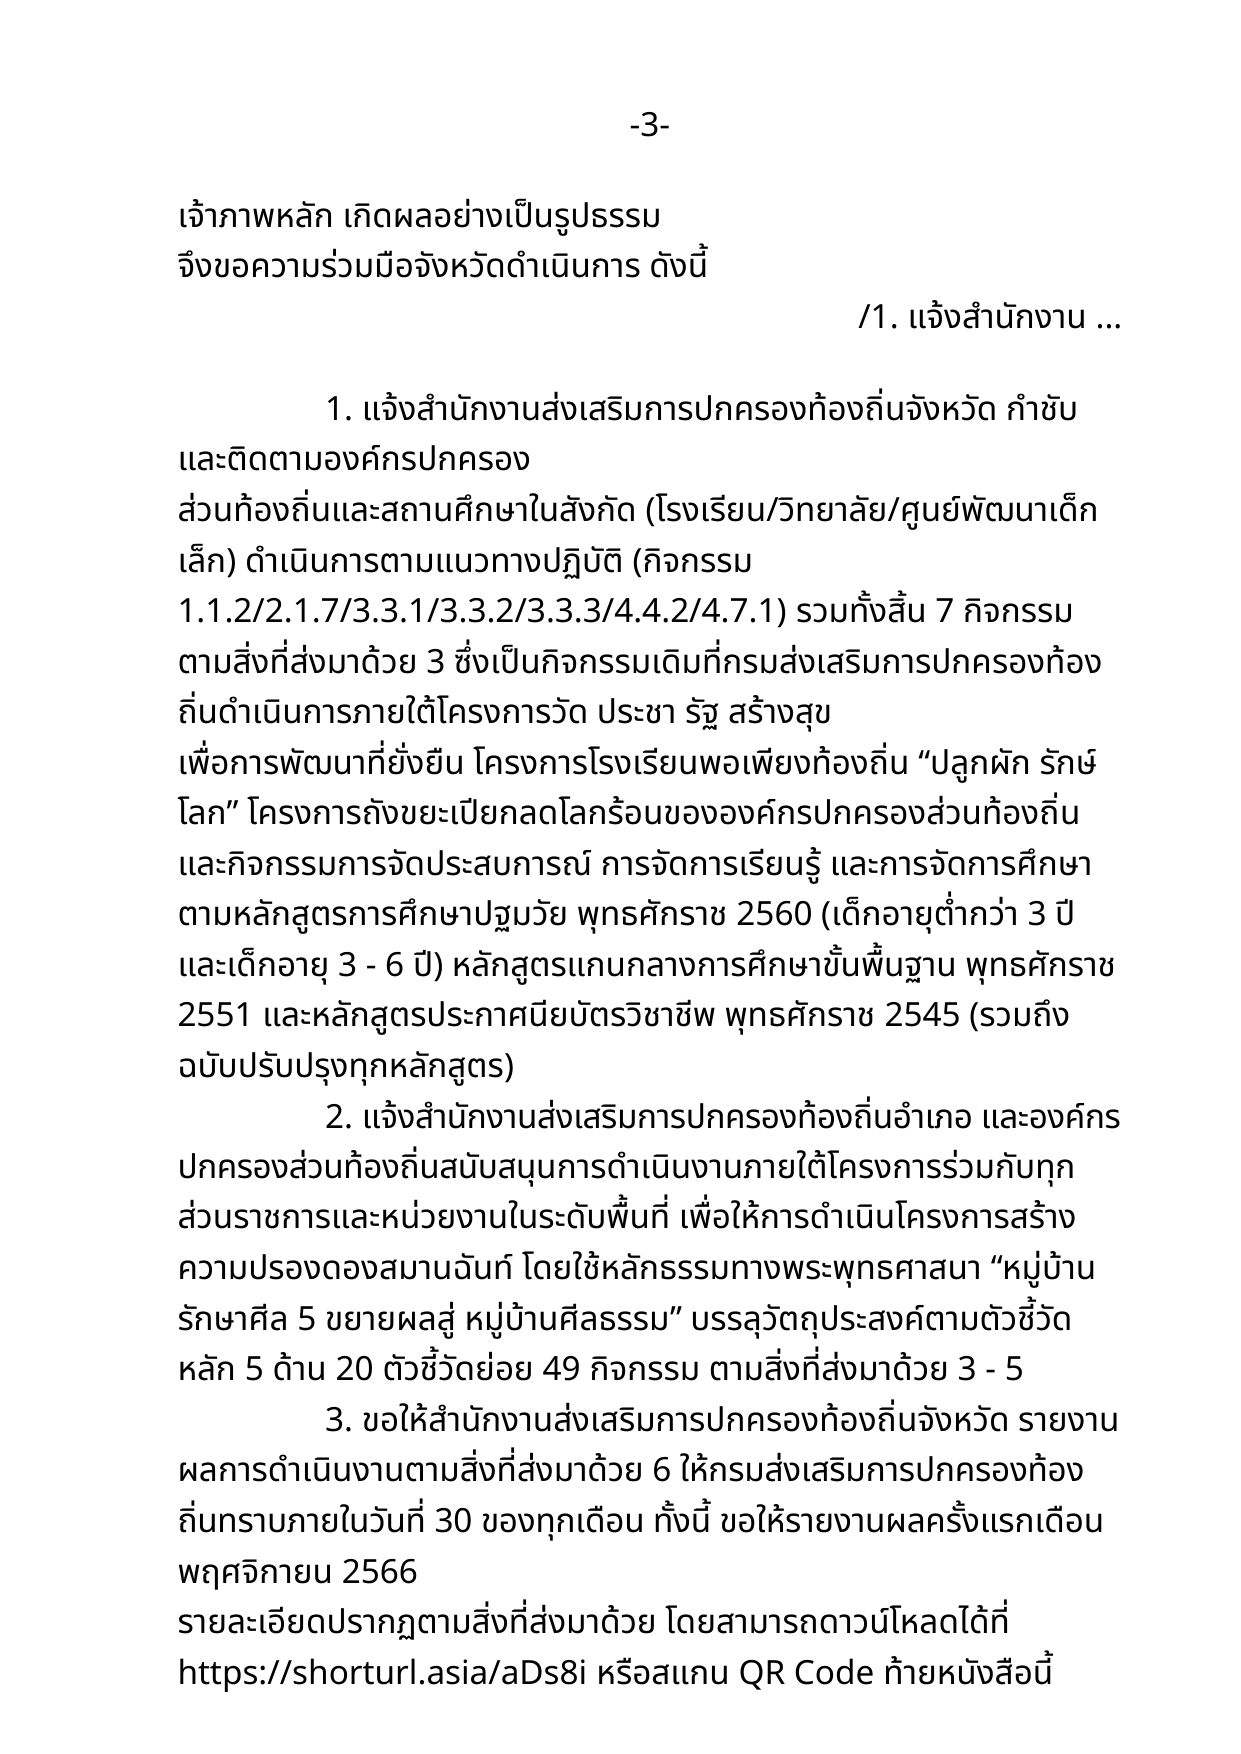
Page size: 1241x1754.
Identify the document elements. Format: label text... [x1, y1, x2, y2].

text 3. ขอให้สำนักงานส่งเสริมการปกครองท้องถิ่นจังหวัด รายงานผลการดำเนินงานตามสิ่งที่ส่งมาด้วย 6 ให้กรมส่งเสริมการปกครองท้องถิ่นทราบภายในวันที่ 30 ของทุกเดือน ทั้งนี้ ขอให้รายงานผลครั้งแรกเดือนพฤศจิกายน 2566 [177, 1396, 1122, 1598]
text 2. แจ้งสำนักงานส่งเสริมการปกครองท้องถิ่นอำเภอ และองค์กรปกครองส่วนท้องถิ่นสนับสนุนการดำเนินงานภายใต้โครงการร่วมกับทุกส่วนราชการและหน่วยงานในระดับพื้นที่ เพื่อให้การดำเนินโครงการสร้างความปรองดองสมานฉันท์ โดยใช้หลักธรรมทางพระพุทธศาสนา “หมู่บ้านรักษาศีล 5 ขยายผลสู่ หมู่บ้านศีลธรรม” บรรลุวัตถุประสงค์ตามตัวชี้วัดหลัก 5 ด้าน 20 ตัวชี้วัดย่อย 49 กิจกรรม ตามสิ่งที่ส่งมาด้วย 3 - 5 [177, 1092, 1122, 1396]
text รายละเอียดปรากฏตามสิ่งที่ส่งมาด้วย โดยสามารถดาวน์โหลดได้ที่ https://shorturl.asia/aDs8i หรือสแกน QR Code ท้ายหนังสือนี้ [177, 1598, 1122, 1699]
text 1. แจ้งสำนักงานส่งเสริมการปกครองท้องถิ่นจังหวัด กำชับและติดตามองค์กรปกครอง ส่วนท้องถิ่นและสถานศึกษาในสังกัด (โรงเรียน/วิทยาลัย/ศูนย์พัฒนาเด็กเล็ก) ดำเนินการตามแนวทางปฏิบัติ (กิจกรรม 1.1.2/2.1.7/3.3.1/3.3.2/3.3.3/4.4.2/4.7.1) รวมทั้งสิ้น 7 กิจกรรม ตามสิ่งที่ส่งมาด้วย 3 ซึ่งเป็นกิจกรรมเดิมที่กรมส่งเสริมการปกครองท้องถิ่นดำเนินการภายใต้โครงการวัด ประชา รัฐ สร้างสุข เพื่อการพัฒนาที่ยั่งยืน โครงการโรงเรียนพอเพียงท้องถิ่น “ปลูกผัก รักษ์โลก” โครงการถังขยะเปียกลดโลกร้อนขององค์กรปกครองส่วนท้องถิ่น และกิจกรรมการจัดประสบการณ์ การจัดการเรียนรู้ และการจัดการศึกษา ตามหลักสูตรการศึกษาปฐมวัย พุทธศักราช 2560 (เด็กอายุต่ำกว่า 3 ปี และเด็กอายุ 3 - 6 ปี) หลักสูตรแกนกลางการศึกษาขั้นพื้นฐาน พุทธศักราช 2551 และหลักสูตรประกาศนียบัตรวิชาชีพ พุทธศักราช 2545 (รวมถึงฉบับปรับปรุงทุกหลักสูตร) [177, 385, 1122, 1092]
text /1. แจ้งสำนักงาน ... [177, 293, 1122, 372]
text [177, 192, 1122, 293]
